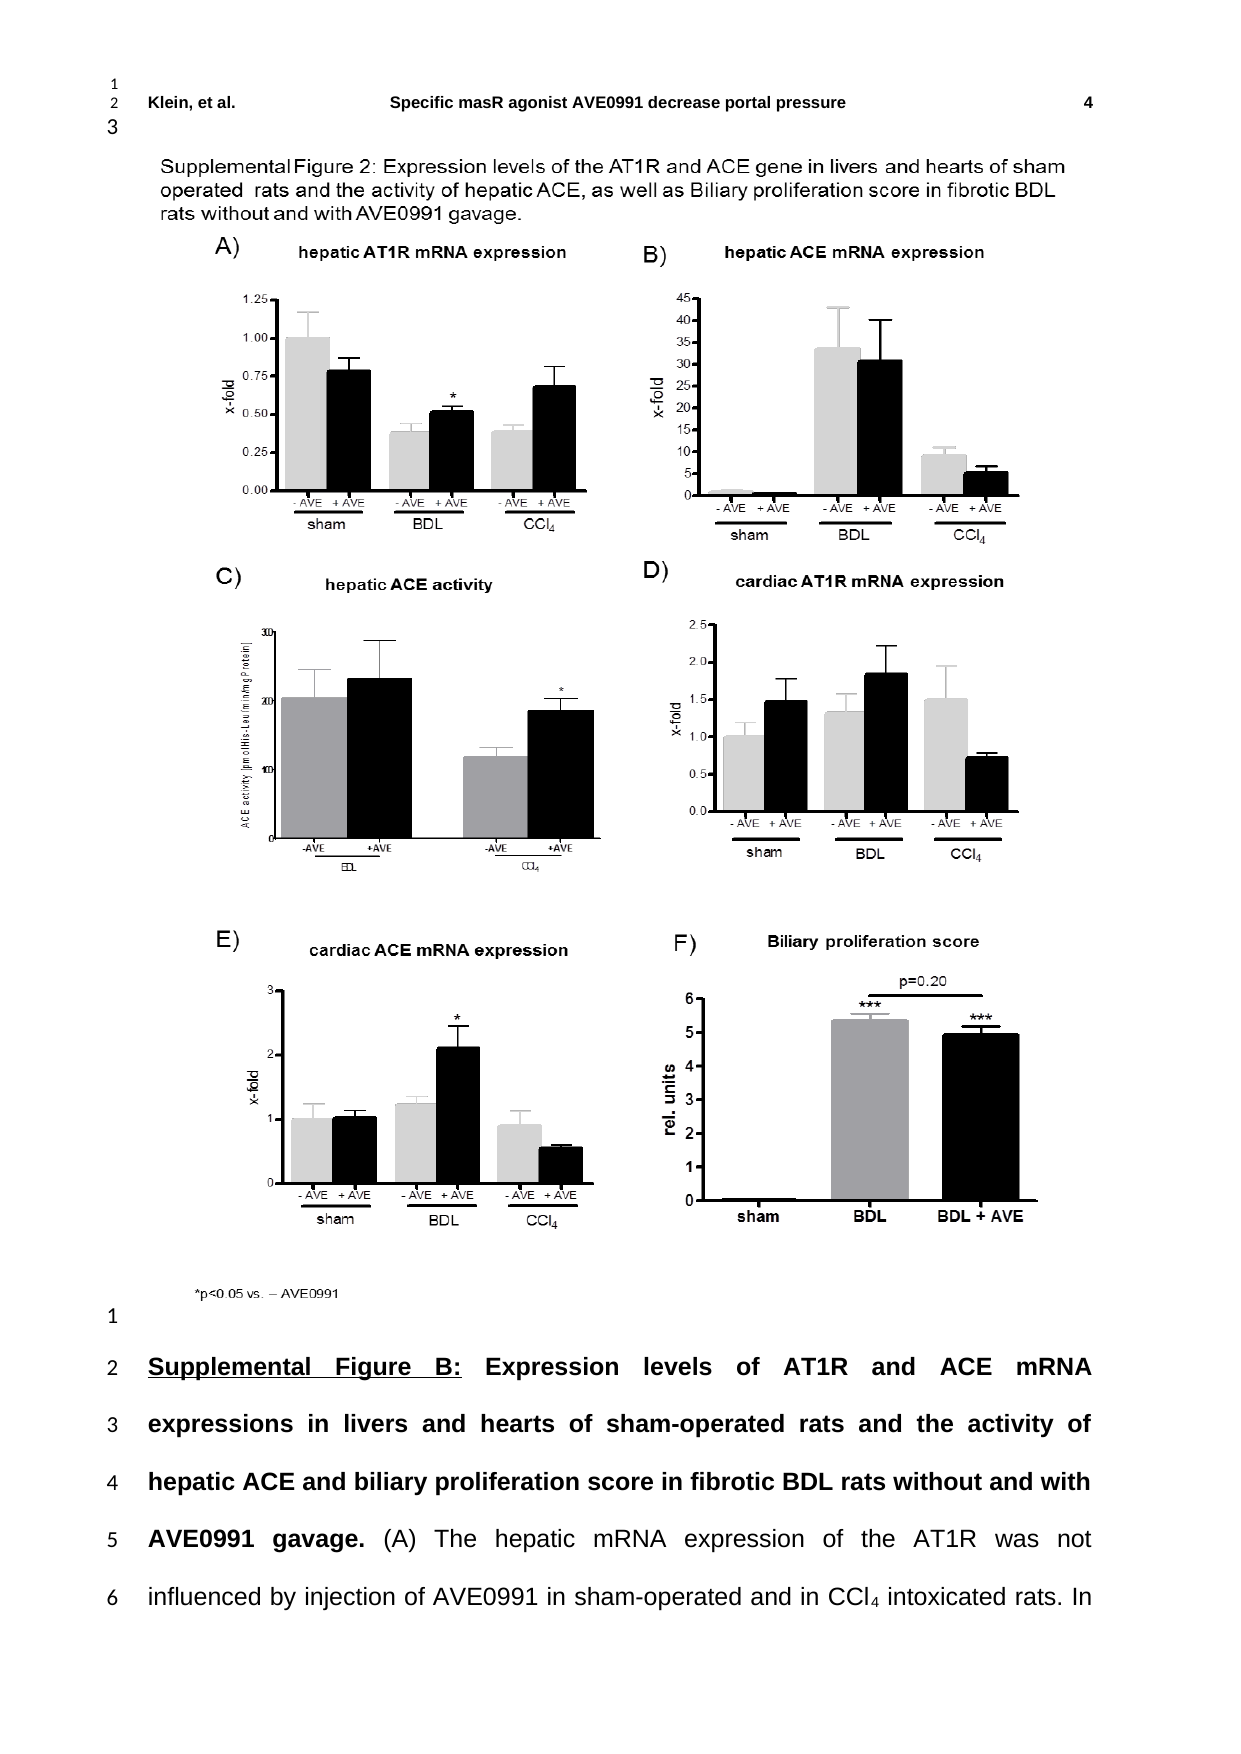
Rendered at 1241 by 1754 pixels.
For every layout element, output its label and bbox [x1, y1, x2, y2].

picture [147, 147, 1093, 1323]
text [148, 1352, 1093, 1611]
